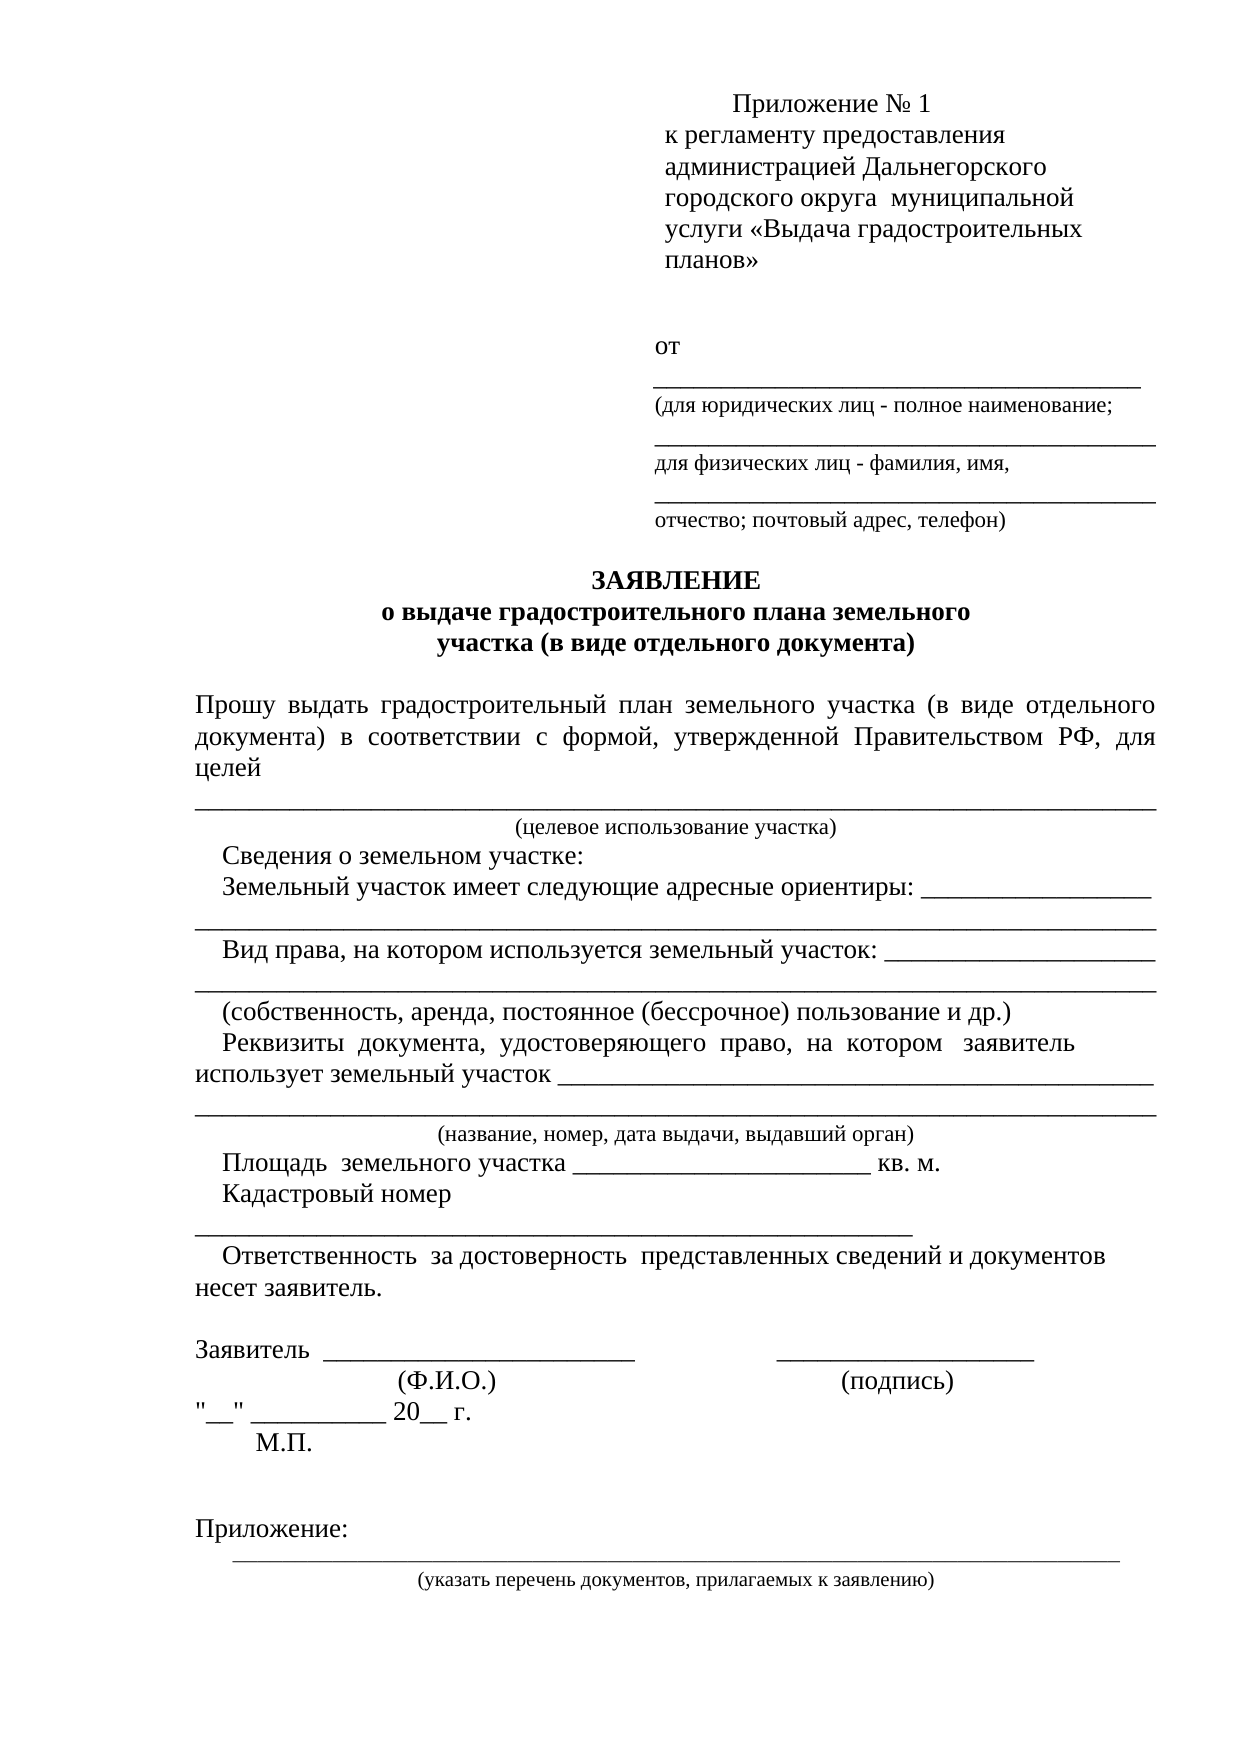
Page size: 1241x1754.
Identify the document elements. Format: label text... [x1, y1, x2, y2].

text использует земельный участок ____________________________________________ [195, 1057, 1157, 1088]
text о выдаче градостроительного плана земельного [195, 595, 1157, 626]
text Кадастровый номер _____________________________________________________ [195, 1177, 1157, 1239]
text к регламенту предоставления администрацией Дальнегорского городского округа муниципальной услуги «Выдача градостроительных планов» [664, 118, 1157, 274]
text _____________________________________ [653, 475, 1157, 506]
text несет заявитель. [195, 1271, 1157, 1302]
text Реквизиты документа, удостоверяющего право, на котором заявитель [195, 1026, 1157, 1057]
text Приложение № 1 [664, 87, 1157, 118]
text _______________________________________________________________________ [195, 902, 1157, 933]
text Заявитель _______________________ ___________________ [195, 1333, 1157, 1364]
text Сведения о земельном участке: [195, 839, 1157, 871]
text Приложение: [195, 1512, 1157, 1543]
text _______________________________________________________________________ [195, 782, 1157, 813]
text (собственность, аренда, постоянное (бессрочное) пользование и др.) [195, 995, 1157, 1026]
text Вид права, на котором используется земельный участок: ____________________ [195, 933, 1157, 964]
text (для юридических лиц - полное наименование; [653, 391, 1157, 418]
text _______________________________________________________________________ (указать перечень документов, прилагаемых к заявлению) [195, 1543, 1157, 1591]
text Земельный участок имеет следующие адресные ориентиры: _________________ [195, 871, 1157, 902]
text ЗАЯВЛЕНИЕ [195, 564, 1157, 595]
text _______________________________________________________________________ [195, 1088, 1157, 1120]
text участка (в виде отдельного документа) [195, 626, 1157, 657]
text "__" __________ 20__ г. [195, 1395, 1157, 1426]
text Площадь земельного участка ______________________ кв. м. [195, 1146, 1157, 1177]
text _______________________________________________________________________ [195, 964, 1157, 995]
text Прошу выдать градостроительный план земельного участка (в виде отдельного документа) в соответствии с формой, утвержденной Правительством РФ, для целей [195, 688, 1157, 782]
text для физических лиц - фамилия, имя, [653, 449, 1157, 475]
text М.П. [195, 1426, 1157, 1457]
text отчество; почтовый адрес, телефон) [653, 506, 1157, 533]
text _____________________________________ [653, 418, 1157, 449]
text (название, номер, дата выдачи, выдавший орган) [195, 1120, 1157, 1146]
text (целевое использование участка) [195, 813, 1157, 839]
text (Ф.И.О.) (подпись) [195, 1364, 1157, 1395]
text Ответственность за достоверность представленных сведений и документов [195, 1239, 1157, 1271]
text от ____________________________________ [653, 329, 1157, 391]
